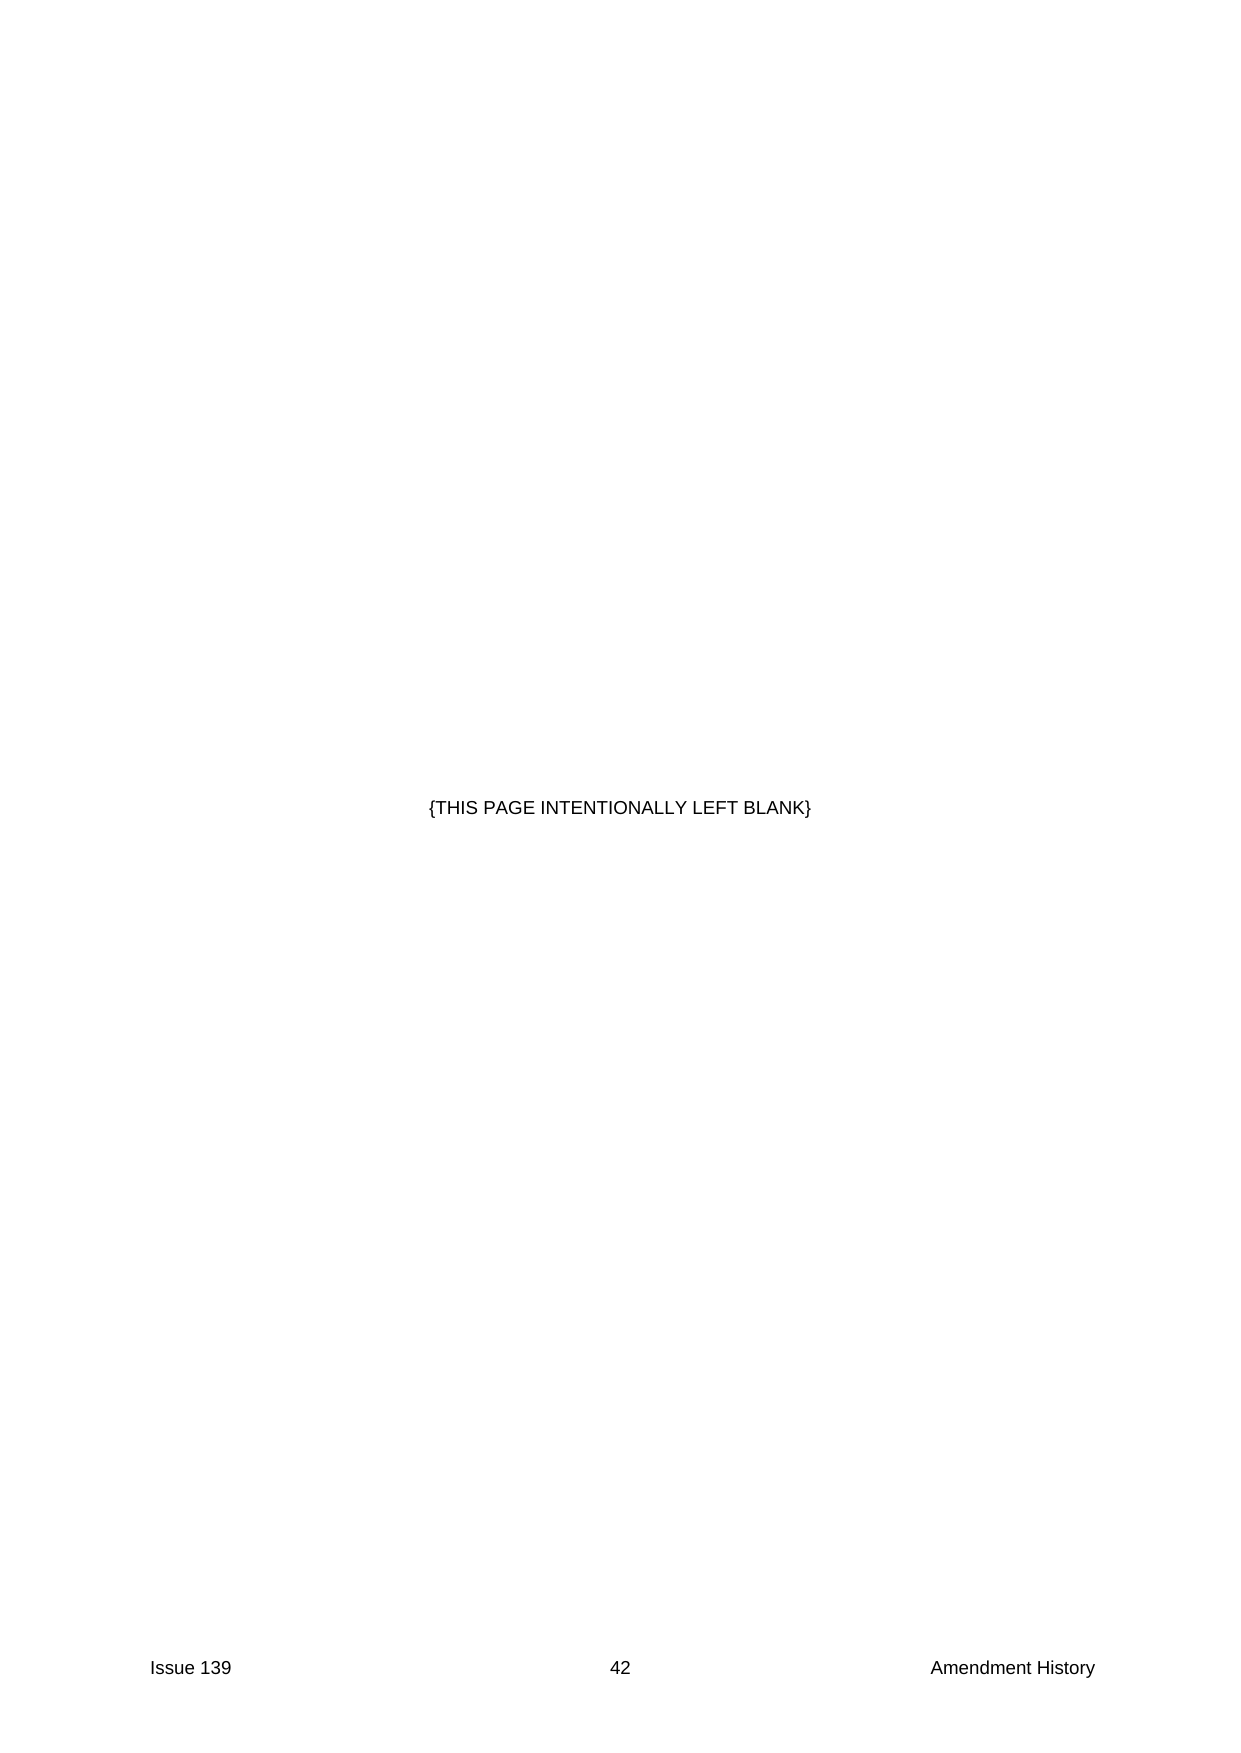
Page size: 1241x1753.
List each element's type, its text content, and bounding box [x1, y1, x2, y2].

text {THIS PAGE INTENTIONALLY LEFT BLANK} [150, 797, 1090, 818]
